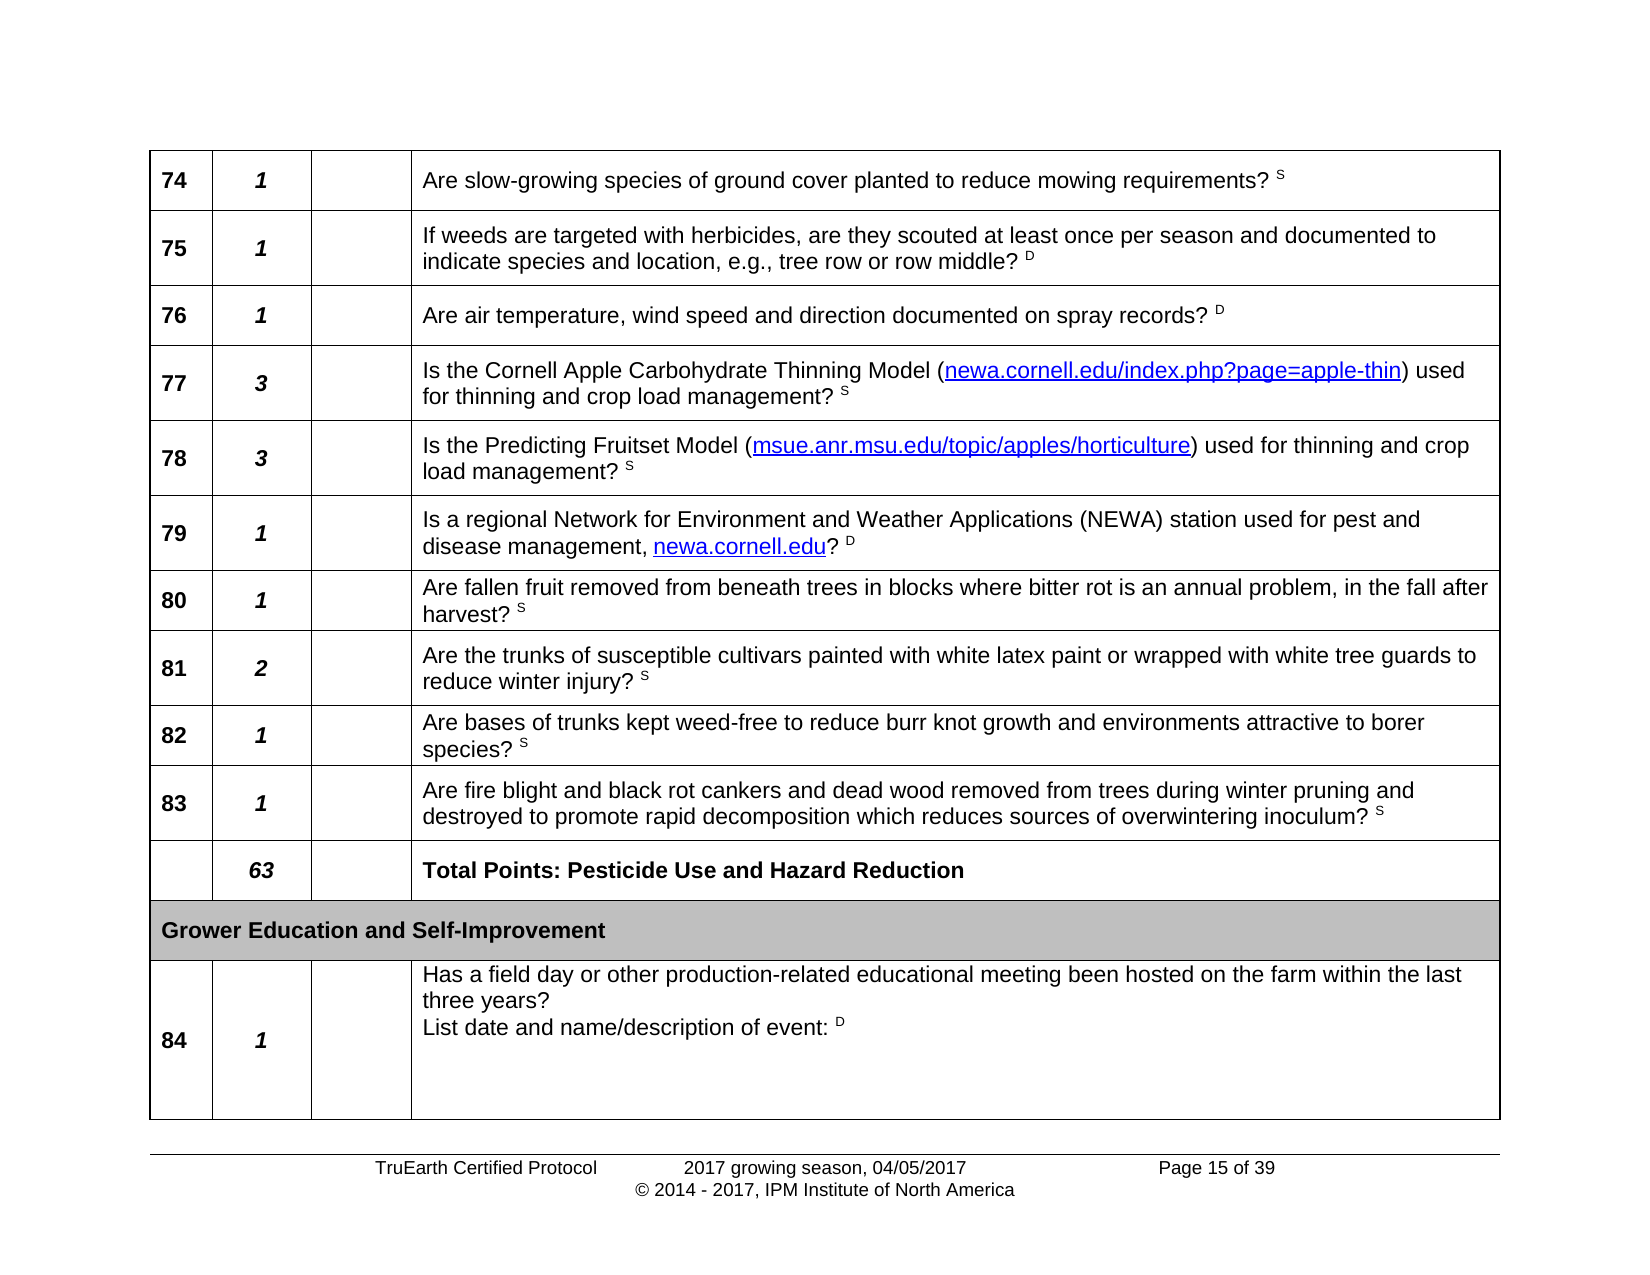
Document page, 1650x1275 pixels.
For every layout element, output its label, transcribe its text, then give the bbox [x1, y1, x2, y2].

table_cell [312, 766, 411, 840]
table_cell [312, 961, 411, 1119]
table_cell Is a regional Network for Environment and Weather Applications (NEWA) station used for pest and disease management, newa.cornell.edu? D [412, 496, 1499, 570]
table_cell 3 [213, 346, 311, 420]
table_cell Are the trunks of susceptible cultivars painted with white latex paint or wrapped with white tree guards to reduce winter injury? S [412, 631, 1499, 705]
table_cell [312, 631, 411, 705]
table_cell [312, 496, 411, 570]
table_cell [151, 841, 212, 900]
table_cell If weeds are targeted with herbicides, are they scouted at least once per season and documented to indicate species and location, e.g., tree row or row middle? D [412, 211, 1499, 285]
table_cell [312, 151, 411, 210]
table_cell 82 [151, 706, 212, 765]
table_cell 74 [151, 151, 212, 210]
table_cell Are bases of trunks kept weed-free to reduce burr knot growth and environments attractive to borer species? S [412, 706, 1499, 765]
table_cell 1 [213, 571, 311, 630]
table_cell [312, 841, 411, 900]
table_cell Are fallen fruit removed from beneath trees in blocks where bitter rot is an annual problem, in the fall after harvest? S [412, 571, 1499, 630]
table_cell [312, 211, 411, 285]
table_cell [312, 706, 411, 765]
table_cell Are slow-growing species of ground cover planted to reduce mowing requirements? S [412, 151, 1499, 210]
table_cell 63 [213, 841, 311, 900]
table_cell 1 [213, 151, 311, 210]
table_cell 84 [151, 961, 212, 1119]
table_cell 2 [213, 631, 311, 705]
table_cell 75 [151, 211, 212, 285]
table_cell 1 [213, 496, 311, 570]
table_cell Is the Cornell Apple Carbohydrate Thinning Model (newa.cornell.edu/index.php?page=apple-thin) used for thinning and crop load management? S [412, 346, 1499, 420]
table_cell 78 [151, 421, 212, 495]
table_cell Are air temperature, wind speed and direction documented on spray records? D [412, 286, 1499, 345]
table_cell 79 [151, 496, 212, 570]
table_cell 1 [213, 706, 311, 765]
table_cell 3 [213, 421, 311, 495]
table_cell [312, 421, 411, 495]
table_cell 1 [213, 211, 311, 285]
table_cell 76 [151, 286, 212, 345]
table_cell 1 [213, 286, 311, 345]
table_cell Grower Education and Self-Improvement [151, 901, 1499, 960]
table_cell [312, 571, 411, 630]
table_cell [312, 346, 411, 420]
table_cell 81 [151, 631, 212, 705]
table_cell Has a field day or other production-related educational meeting been hosted on the farm within the last three years? List date and name/description of event: D [412, 961, 1499, 1119]
table_cell 80 [151, 571, 212, 630]
table_cell 77 [151, 346, 212, 420]
table_cell 1 [213, 961, 311, 1119]
table_cell Are fire blight and black rot cankers and dead wood removed from trees during winter pruning and destroyed to promote rapid decomposition which reduces sources of overwintering inoculum? S [412, 766, 1499, 840]
table_cell 1 [213, 766, 311, 840]
table_cell Is the Predicting Fruitset Model (msue.anr.msu.edu/topic/apples/horticulture) used for thinning and crop load management? S [412, 421, 1499, 495]
table_cell [312, 286, 411, 345]
table_cell 83 [151, 766, 212, 840]
table_cell Total Points: Pesticide Use and Hazard Reduction [412, 841, 1499, 900]
